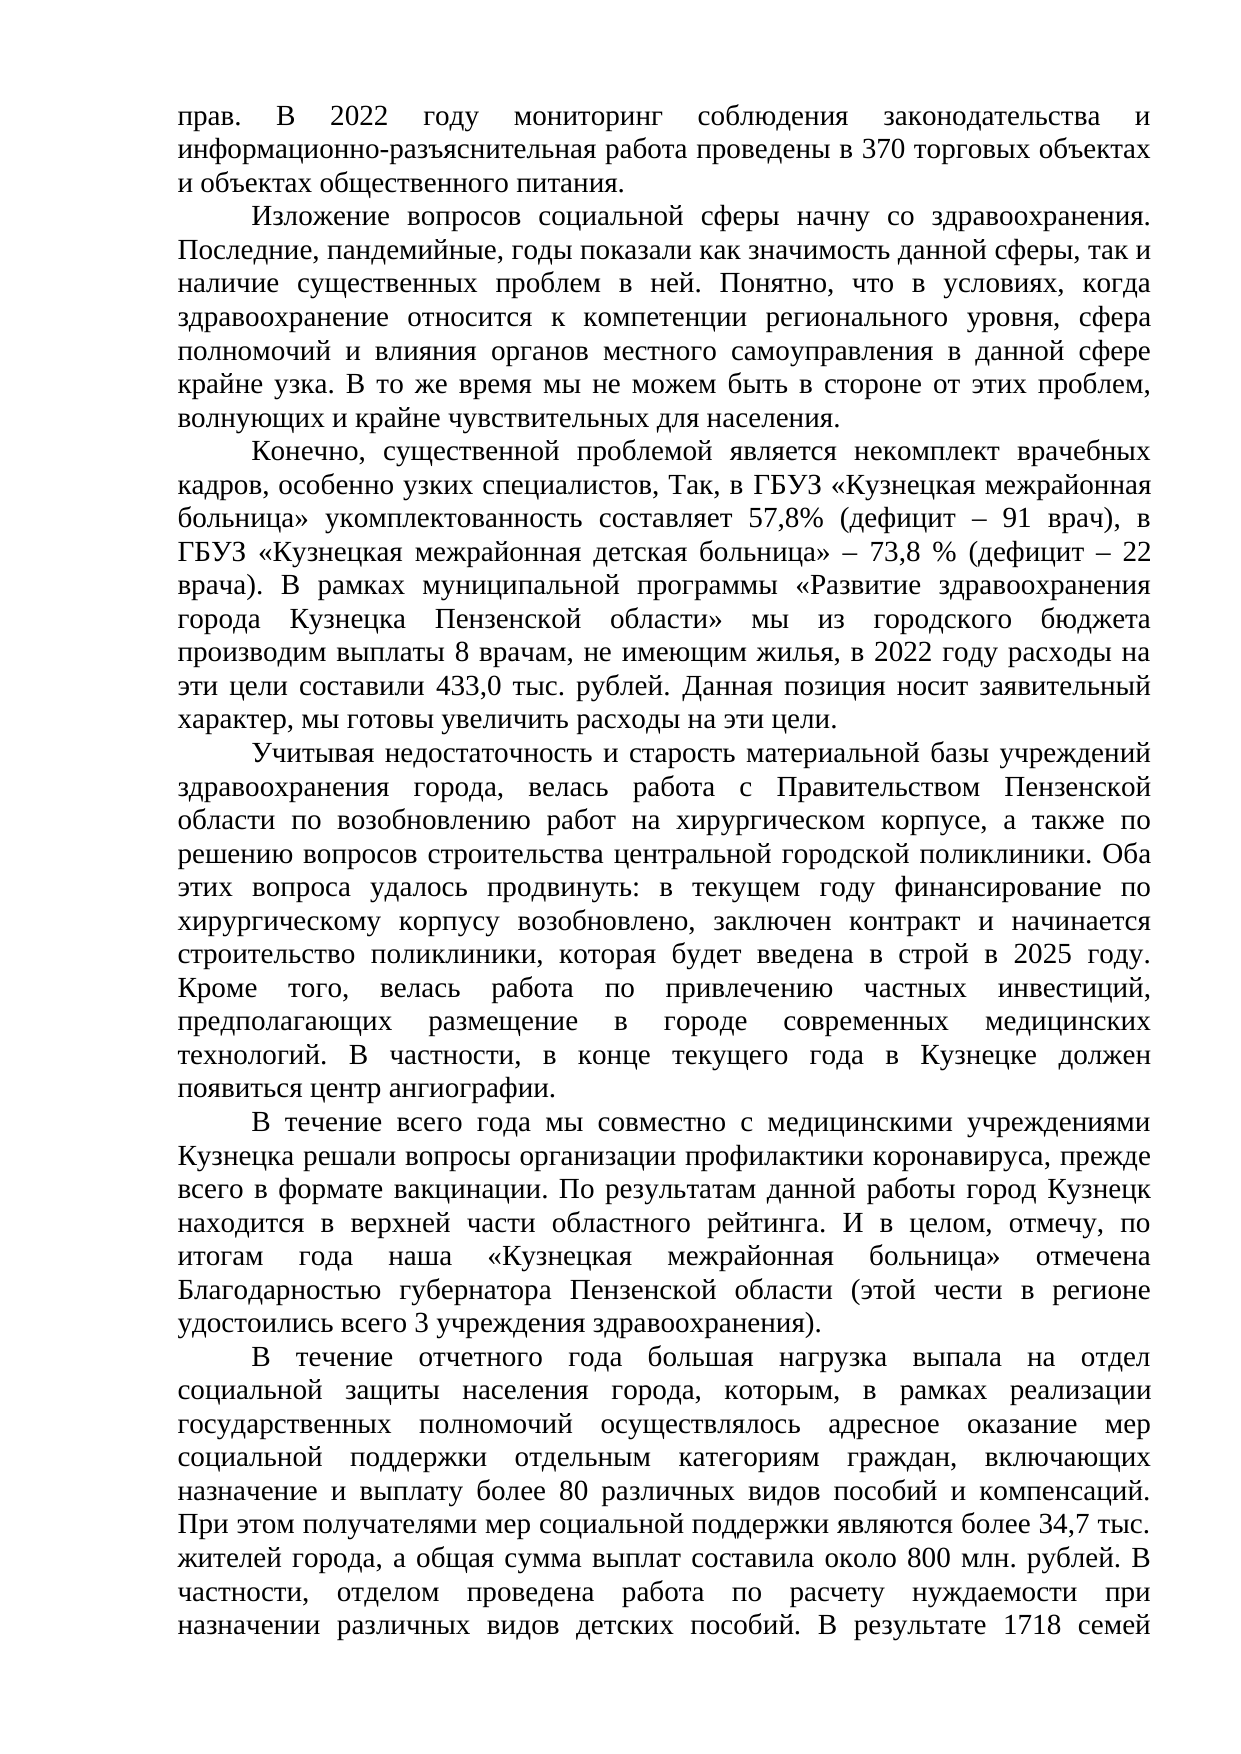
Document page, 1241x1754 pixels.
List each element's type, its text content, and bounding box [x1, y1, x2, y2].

text Учитывая недостаточность и старость материальной базы учреждений здравоохранения города, велась работа с Правительством Пензенской области по возобновлению работ на хирургическом корпусе, а также по решению вопросов строительства центральной городской поликлиники. Оба этих вопроса удалось продвинуть: в текущем году финансирование по хирургическому корпусу возобновлено, заключен контракт и начинается строительство поликлиники, которая будет введена в строй в 2025 году. Кроме того, велась работа по привлечению частных инвестиций, предполагающих размещение в городе современных медицинских технологий. В частности, в конце текущего года в Кузнецке должен появиться центр ангиографии. [177, 735, 1152, 1104]
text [177, 1339, 1152, 1641]
text Конечно, существенной проблемой является некомплект врачебных кадров, особенно узких специалистов, Так, в ГБУЗ «Кузнецкая межрайонная больница» укомплектованность составляет 57,8% (дефицит – 91 врач), в ГБУЗ «Кузнецкая межрайонная детская больница» – 73,8 % (дефицит – 22 врача). В рамках муниципальной программы «Развитие здравоохранения города Кузнецка Пензенской области» мы из городского бюджета производим выплаты 8 врачам, не имеющим жилья, в 2022 году расходы на эти цели составили 433,0 тыс. рублей. Данная позиция носит заявительный характер, мы готовы увеличить расходы на эти цели. [177, 433, 1152, 735]
text В течение всего года мы совместно с медицинскими учреждениями Кузнецка решали вопросы организации профилактики коронавируса, прежде всего в формате вакцинации. По результатам данной работы город Кузнецк находится в верхней части областного рейтинга. И в целом, отмечу, по итогам года наша «Кузнецкая межрайонная больница» отмечена Благодарностью губернатора Пензенской области (этой чести в регионе удостоились всего 3 учреждения здравоохранения). [177, 1104, 1152, 1339]
text Изложение вопросов социальной сферы начну со здравоохранения. Последние, пандемийные, годы показали как значимость данной сферы, так и наличие существенных проблем в ней. Понятно, что в условиях, когда здравоохранение относится к компетенции регионального уровня, сфера полномочий и влияния органов местного самоуправления в данной сфере крайне узка. В то же время мы не можем быть в стороне от этих проблем, волнующих и крайне чувствительных для населения. [177, 198, 1152, 433]
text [177, 98, 1152, 198]
